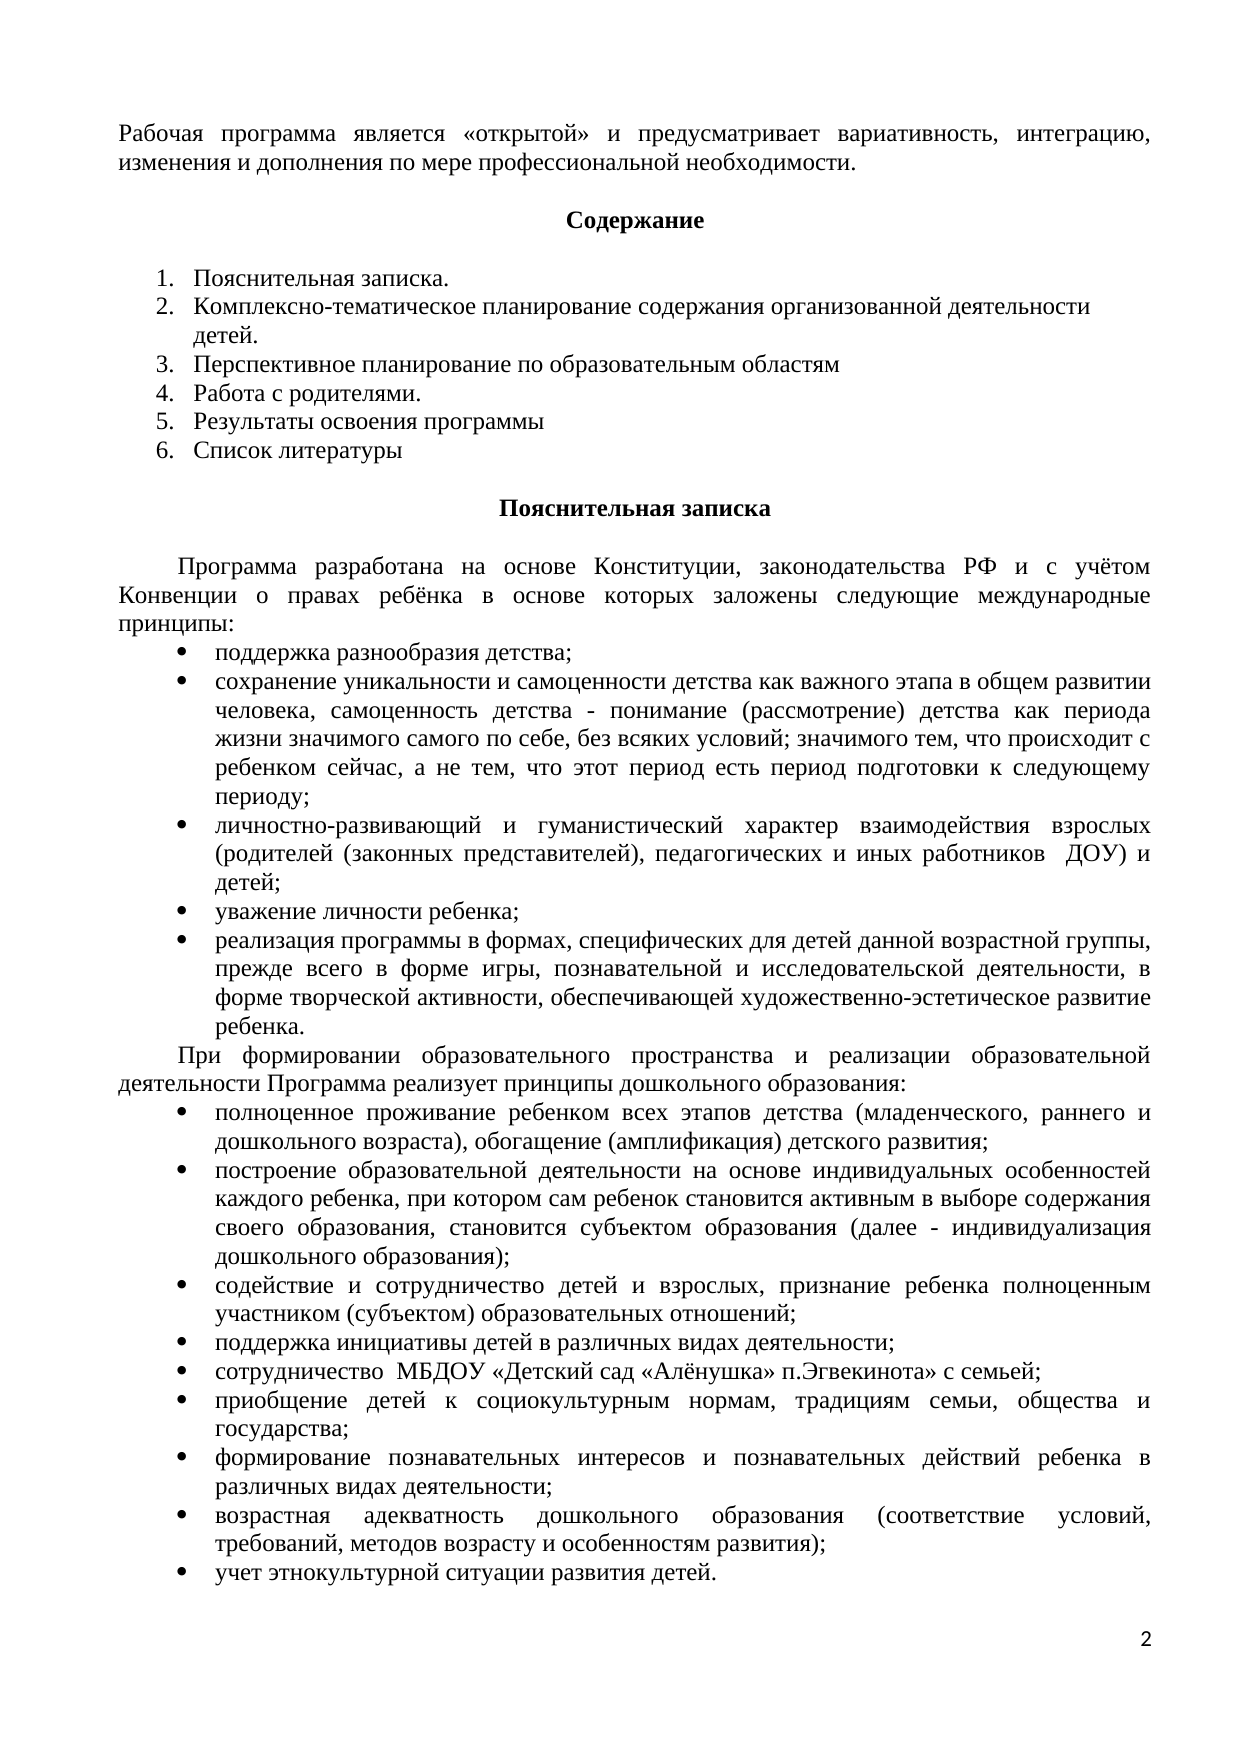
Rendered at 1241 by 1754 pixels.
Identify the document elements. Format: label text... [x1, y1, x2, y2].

list реализация программы в формах, специфических для детей данной возрастной группы, прежде всего в форме игры, познавательной и исследовательской деятельности, в форме творческой активности, обеспечивающей художественно-эстетическое развитие ребенка. [177, 925, 1152, 1040]
list поддержка инициативы детей в различных видах деятельности; [177, 1327, 1152, 1356]
list построение образовательной деятельности на основе индивидуальных особенностей каждого ребенка, при котором сам ребенок становится активным в выборе содержания своего образования, становится субъектом образования (далее - индивидуализация дошкольного образования); [177, 1155, 1152, 1270]
text Рабочая программа является «открытой» и предусматривает вариативность, интеграцию, изменения и дополнения по мере профессиональной необходимости. [118, 118, 1152, 176]
list уважение личности ребенка; [177, 896, 1152, 925]
text При формировании образовательного пространства и реализации образовательной деятельности Программа реализует принципы дошкольного образования: [118, 1040, 1152, 1097]
list приобщение детей к социокультурным нормам, традициям семьи, общества и государства; [177, 1385, 1152, 1442]
list содействие и сотрудничество детей и взрослых, признание ребенка полноценным участником (субъектом) образовательных отношений; [177, 1270, 1152, 1327]
text Содержание [118, 205, 1152, 233]
list возрастная адекватность дошкольного образования (соответствие условий, требований, методов возрасту и особенностям развития); [177, 1500, 1152, 1557]
list Комплексно-тематическое планирование содержания организованной деятельности детей. [156, 291, 1152, 349]
list Список литературы [156, 435, 1152, 464]
list личностно-развивающий и гуманистический характер взаимодействия взрослых (родителей (законных представителей), педагогических и иных работников ДОУ) и детей; [177, 810, 1152, 896]
text Программа разработана на основе Конституции, законодательства РФ и с учётом Конвенции о правах ребёнка в основе которых заложены следующие международные принципы: [118, 551, 1152, 637]
list Работа с родителями. [156, 378, 1152, 406]
list полноценное проживание ребенком всех этапов детства (младенческого, раннего и дошкольного возраста), обогащение (амплификация) детского развития; [177, 1097, 1152, 1155]
list Результаты освоения программы [156, 406, 1152, 435]
list поддержка разнообразия детства; [177, 637, 1152, 666]
list Перспективное планирование по образовательным областям [156, 349, 1152, 378]
list сохранение уникальности и самоценности детства как важного этапа в общем развитии человека, самоценность детства - понимание (рассмотрение) детства как периода жизни значимого самого по себе, без всяких условий; значимого тем, что происходит с ребенком сейчас, а не тем, что этот период есть период подготовки к следующему периоду; [177, 666, 1152, 810]
list Пояснительная записка. [156, 263, 1152, 291]
list формирование познавательных интересов и познавательных действий ребенка в различных видах деятельности; [177, 1442, 1152, 1500]
list сотрудничество МБДОУ «Детский сад «Алёнушка» п.Эгвекинота» с семьей; [177, 1356, 1152, 1385]
list учет этнокультурной ситуации развития детей. [177, 1557, 1152, 1586]
text Пояснительная записка [118, 493, 1152, 522]
